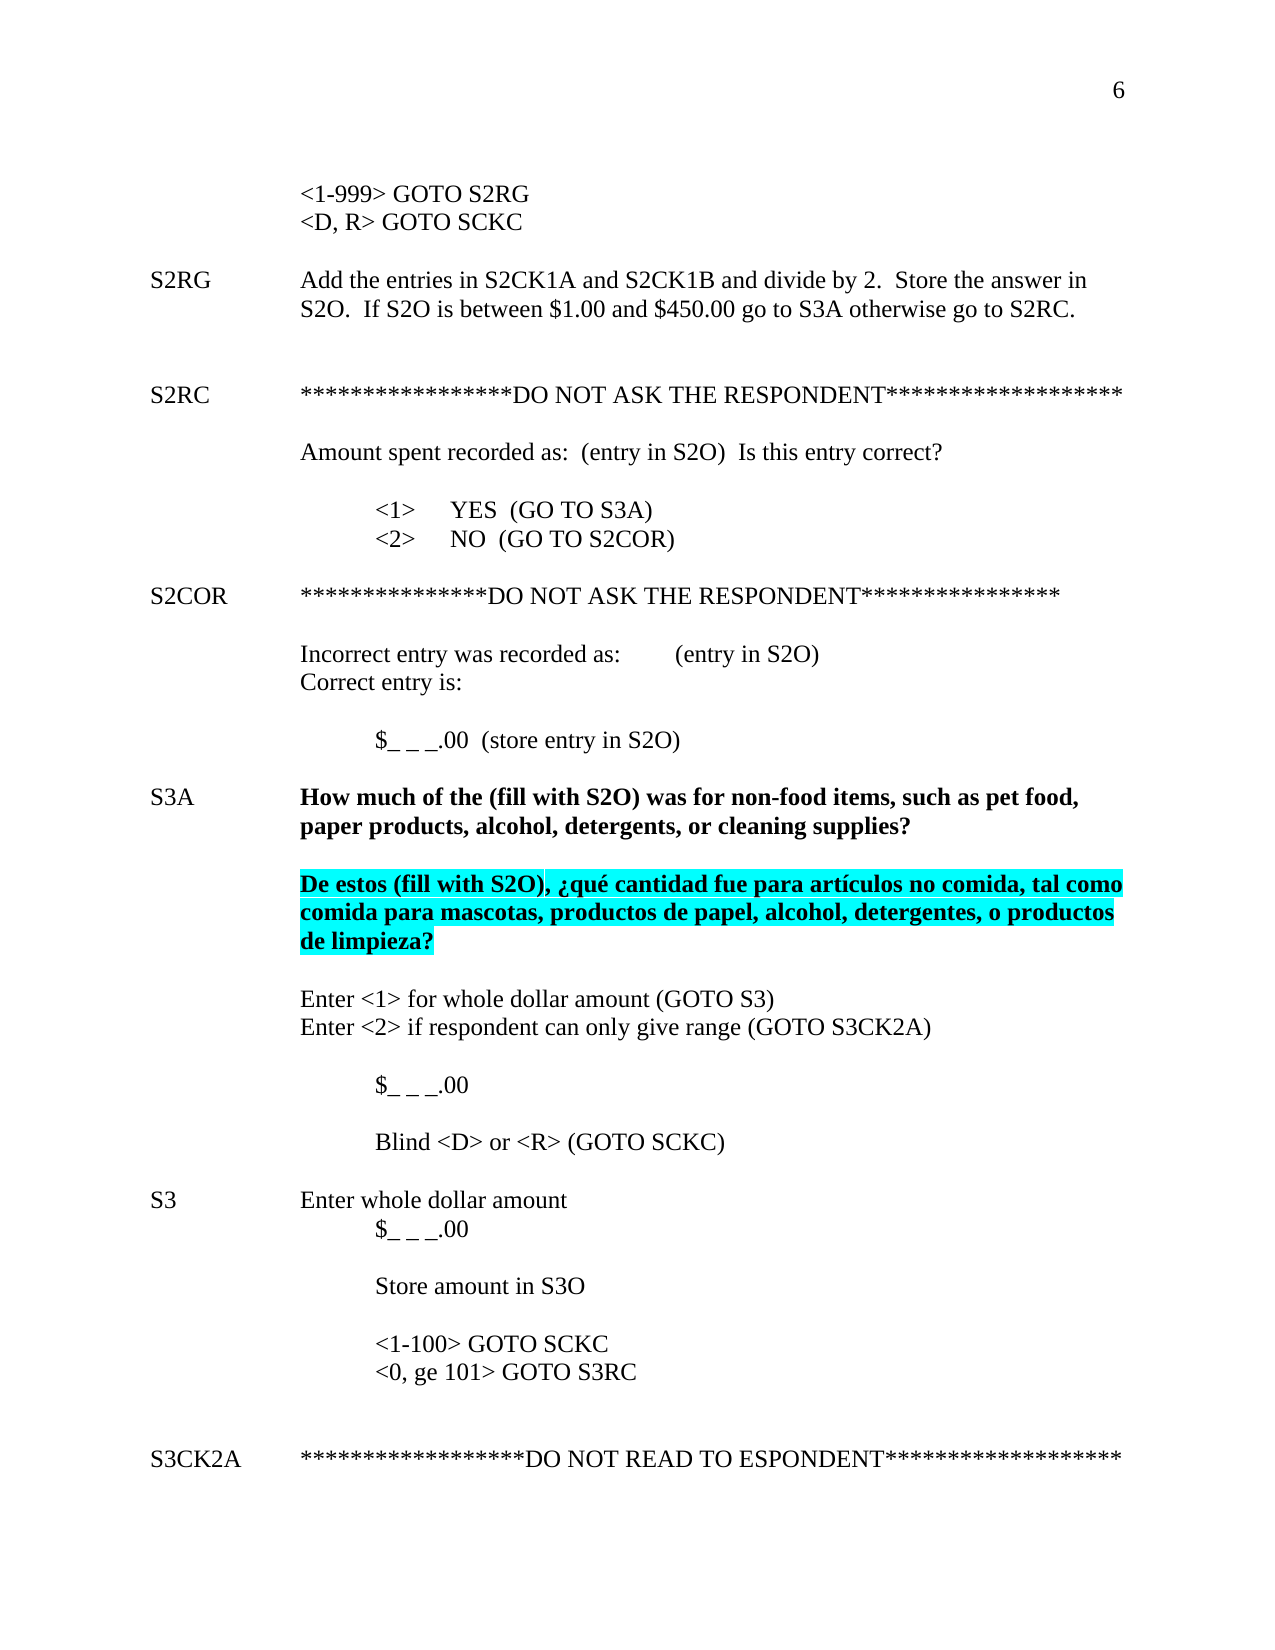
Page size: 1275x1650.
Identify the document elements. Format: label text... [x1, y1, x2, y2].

text S3CK2A ******************DO NOT READ TO ESPONDENT******************* [150, 1444, 1125, 1472]
text S2RG Add the entries in S2CK1A and S2CK1B and divide by 2. Store the answer in S2O. If S2O is between $1.00 and $450.00 go to S3A otherwise go to S2RC. [150, 265, 1125, 322]
text De estos (fill with S2O), ¿qué cantidad fue para artículos no comida, tal como comida para mascotas, productos de papel, alcohol, detergentes, o productos de limpieza? [150, 869, 1125, 955]
text <0, ge 101> GOTO S3RC [375, 1357, 1125, 1386]
text S3 Enter whole dollar amount [150, 1185, 1125, 1214]
text S2COR ***************DO NOT ASK THE RESPONDENT**************** [150, 581, 1125, 610]
text <D, R> GOTO SCKC [150, 207, 1125, 236]
text $_ _ _.00 [375, 1070, 1125, 1099]
text Amount spent recorded as: (entry in S2O) Is this entry correct? [300, 437, 1125, 466]
text Enter <1> for whole dollar amount (GOTO S3) [300, 984, 1125, 1012]
text Store amount in S3O [375, 1271, 1125, 1300]
text $_ _ _.00 (store entry in S2O) [375, 725, 1125, 754]
text <2> NO (GO TO S2COR) [375, 524, 1125, 552]
text S2RC *****************DO NOT ASK THE RESPONDENT******************* [150, 380, 1125, 409]
text S3A How much of the (fill with S2O) was for non-food items, such as pet food, paper products, alcohol, detergents, or cleaning supplies? [150, 782, 1125, 840]
text Incorrect entry was recorded as: (entry in S2O) [300, 639, 1125, 667]
text Correct entry is: [300, 667, 1125, 696]
text <1-999> GOTO S2RG [150, 179, 1125, 207]
text Enter <2> if respondent can only give range (GOTO S3CK2A) [300, 1012, 1125, 1041]
text <1-100> GOTO SCKC [375, 1329, 1125, 1357]
text <1> YES (GO TO S3A) [375, 495, 1125, 524]
text $_ _ _.00 [150, 1214, 1125, 1242]
text Blind <D> or <R> (GOTO SCKC) [375, 1127, 1125, 1156]
